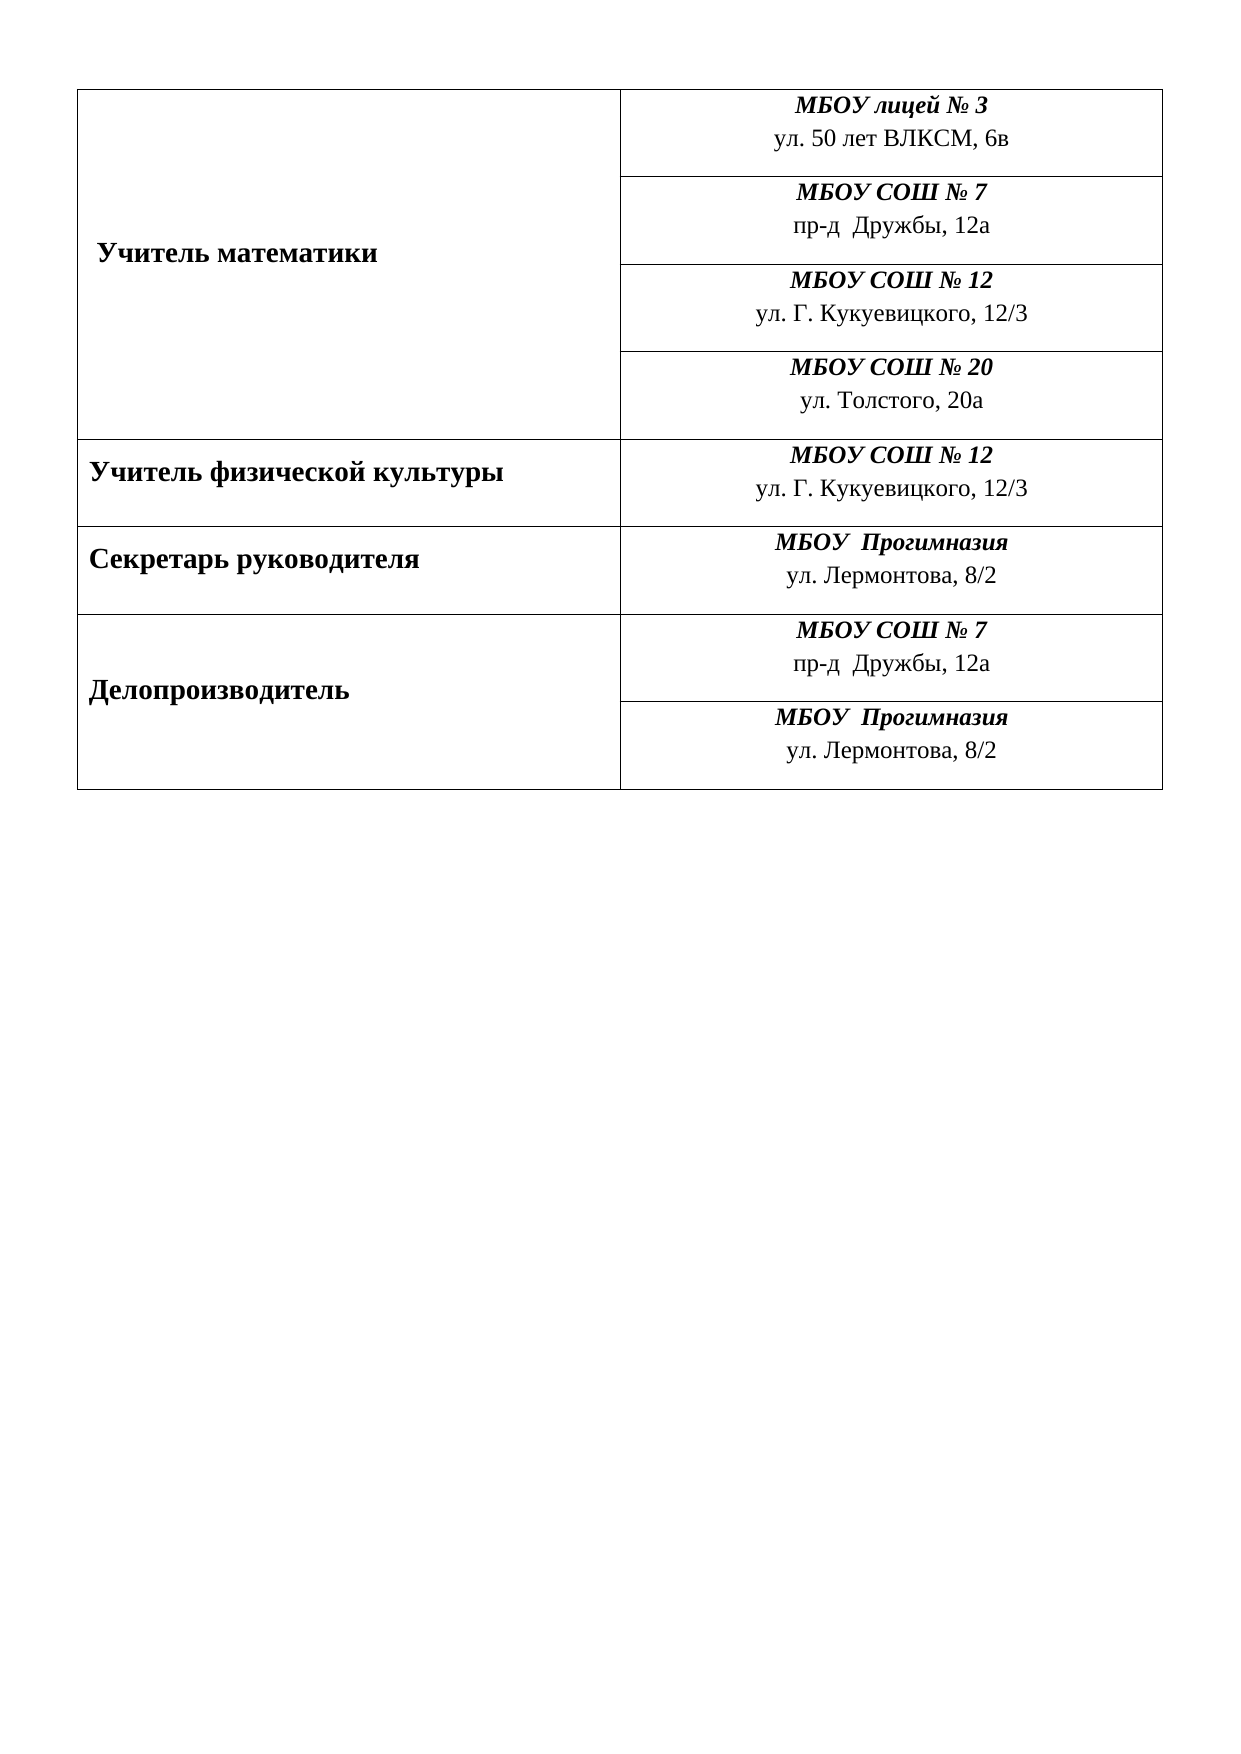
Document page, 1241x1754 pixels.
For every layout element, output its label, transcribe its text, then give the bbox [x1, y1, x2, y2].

table_cell МБОУ СОШ № 7 пр-д Дружбы, 12а [621, 615, 1162, 701]
table_cell МБОУ Прогимназия ул. Лермонтова, 8/2 [621, 702, 1162, 789]
table_cell МБОУ СОШ № 12 ул. Г. Кукуевицкого, 12/3 [621, 265, 1162, 351]
table_cell Учитель математики [78, 90, 620, 439]
table_cell Секретарь руководителя [78, 527, 620, 614]
table_cell МБОУ СОШ № 7 пр-д Дружбы, 12а [621, 177, 1162, 264]
table_cell МБОУ Прогимназия ул. Лермонтова, 8/2 [621, 527, 1162, 614]
table_cell МБОУ СОШ № 20 ул. Толстого, 20а [621, 352, 1162, 439]
table_cell МБОУ лицей № 3 ул. 50 лет ВЛКСМ, 6в [621, 90, 1162, 176]
table_cell Учитель физической культуры [78, 440, 620, 526]
table_cell МБОУ СОШ № 12 ул. Г. Кукуевицкого, 12/3 [621, 440, 1162, 526]
table_cell Делопроизводитель [78, 615, 620, 789]
